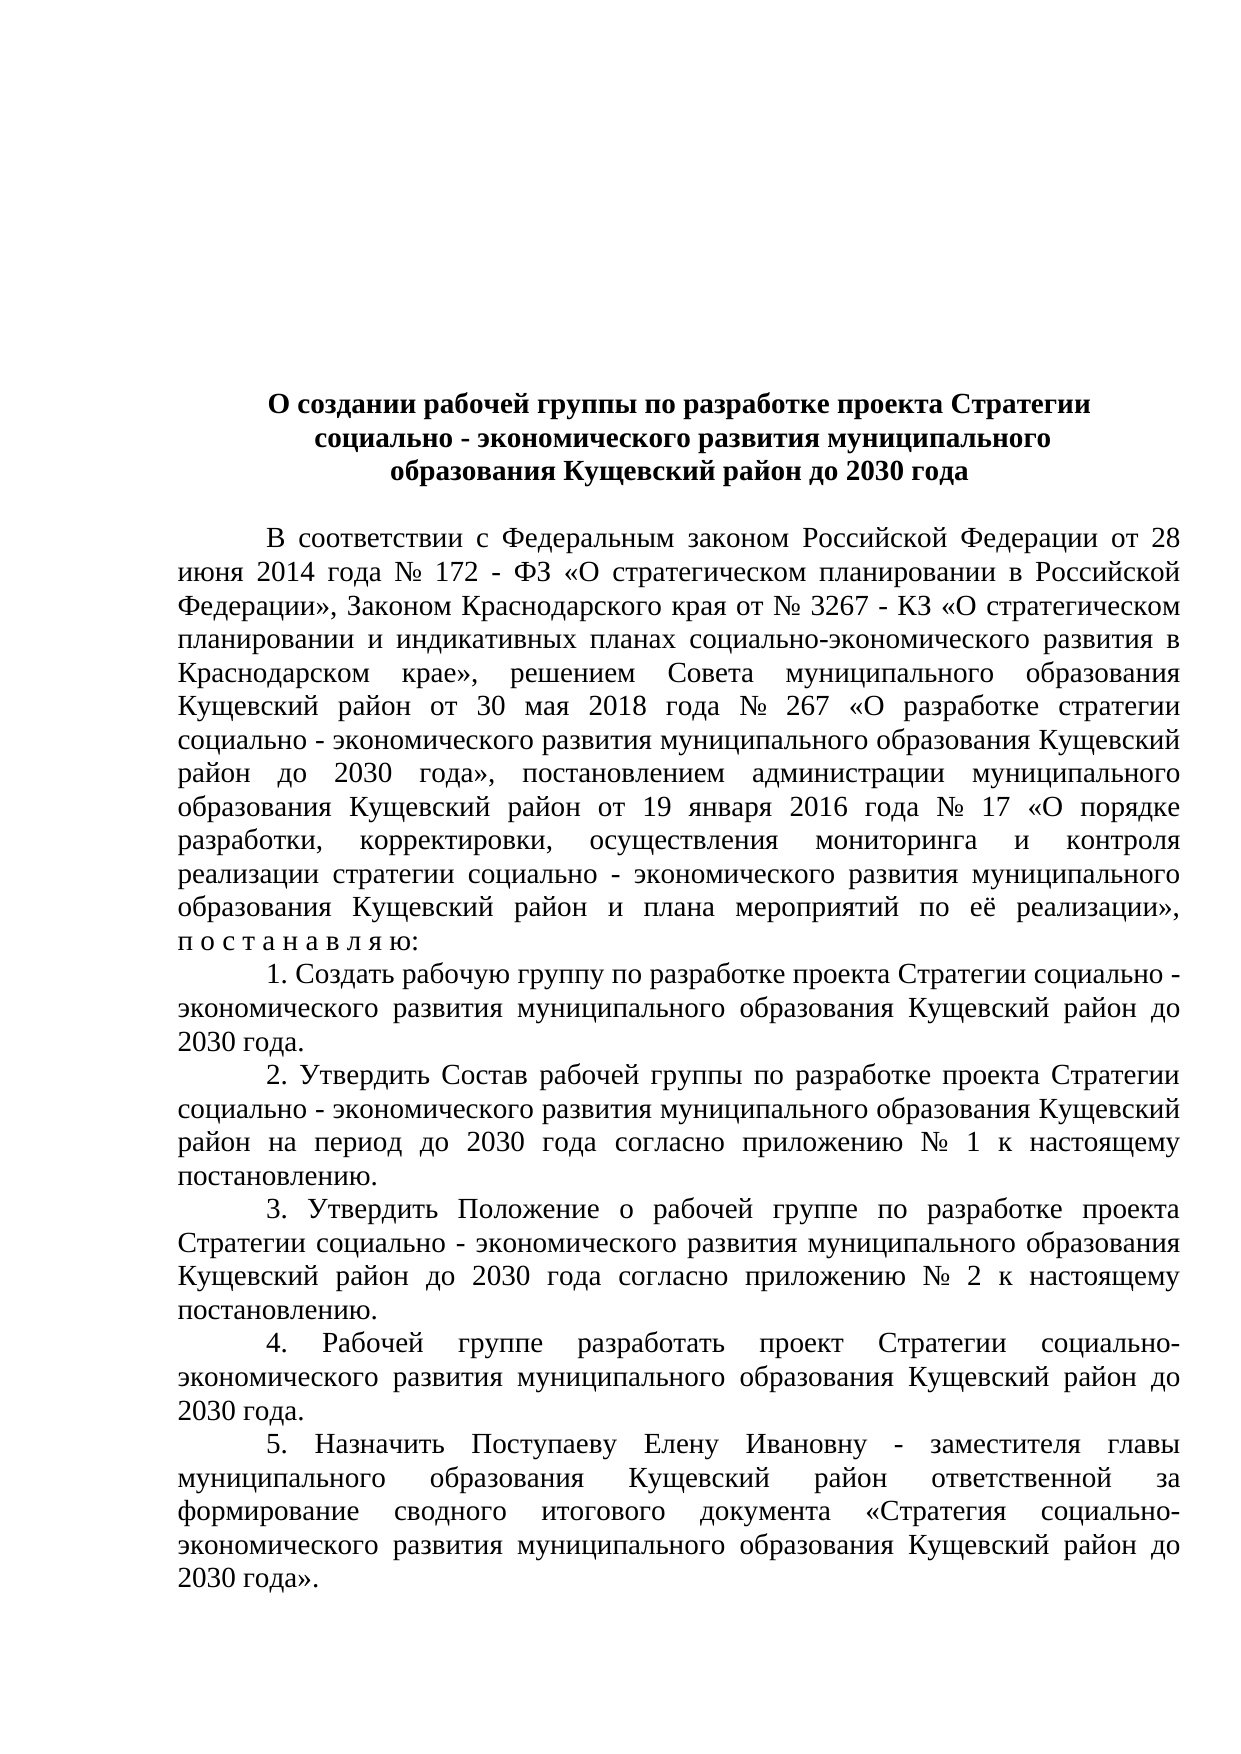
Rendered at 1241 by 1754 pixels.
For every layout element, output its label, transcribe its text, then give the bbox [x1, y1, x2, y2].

text 5. Назначить Поступаеву Елену Ивановну - заместителя главы муниципального образования Кущевский район ответственной за формирование сводного итогового документа «Стратегия социально-экономического развития муниципального образования Кущевский район до 2030 года». [177, 1426, 1181, 1594]
text 3. Утвердить Положение о рабочей группе по разработке проекта Стратегии социально - экономического развития муниципального образования Кущевский район до 2030 года согласно приложению № 2 к настоящему постановлению. [177, 1191, 1181, 1326]
text 4. Рабочей группе разработать проект Стратегии социально-экономического развития муниципального образования Кущевский район до 2030 года. [177, 1326, 1181, 1426]
text В соответствии с Федеральным законом Российской Федерации от 28 июня 2014 года № 172 - ФЗ «О стратегическом планировании в Российской Федерации», Законом Краснодарского края от № 3267 - КЗ «О стратегическом планировании и индикативных планах социально-экономического развития в Краснодарском крае», решением Совета муниципального образования Кущевский район от 30 мая 2018 года № 267 «О разработке стратегии социально - экономического развития муниципального образования Кущевский район до 2030 года», постановлением администрации муниципального образования Кущевский район от 19 января 2016 года № 17 «О порядке разработки, корректировки, осуществления мониторинга и контроля реализации стратегии социально - экономического развития муниципального образования Кущевский район и плана мероприятий по её реализации», п о с т а н а в л я ю: [177, 521, 1181, 957]
text 1. Создать рабочую группу по разработке проекта Стратегии социально - экономического развития муниципального образования Кущевский район до 2030 года. [177, 957, 1181, 1057]
text О создании рабочей группы по разработке проекта Стратегии [177, 386, 1181, 420]
text образования Кущевский район до 2030 года [177, 453, 1181, 487]
text 2. Утвердить Состав рабочей группы по разработке проекта Стратегии социально - экономического развития муниципального образования Кущевский район на период до 2030 года согласно приложению № 1 к настоящему постановлению. [177, 1057, 1181, 1191]
text социально - экономического развития муниципального [177, 420, 1181, 453]
